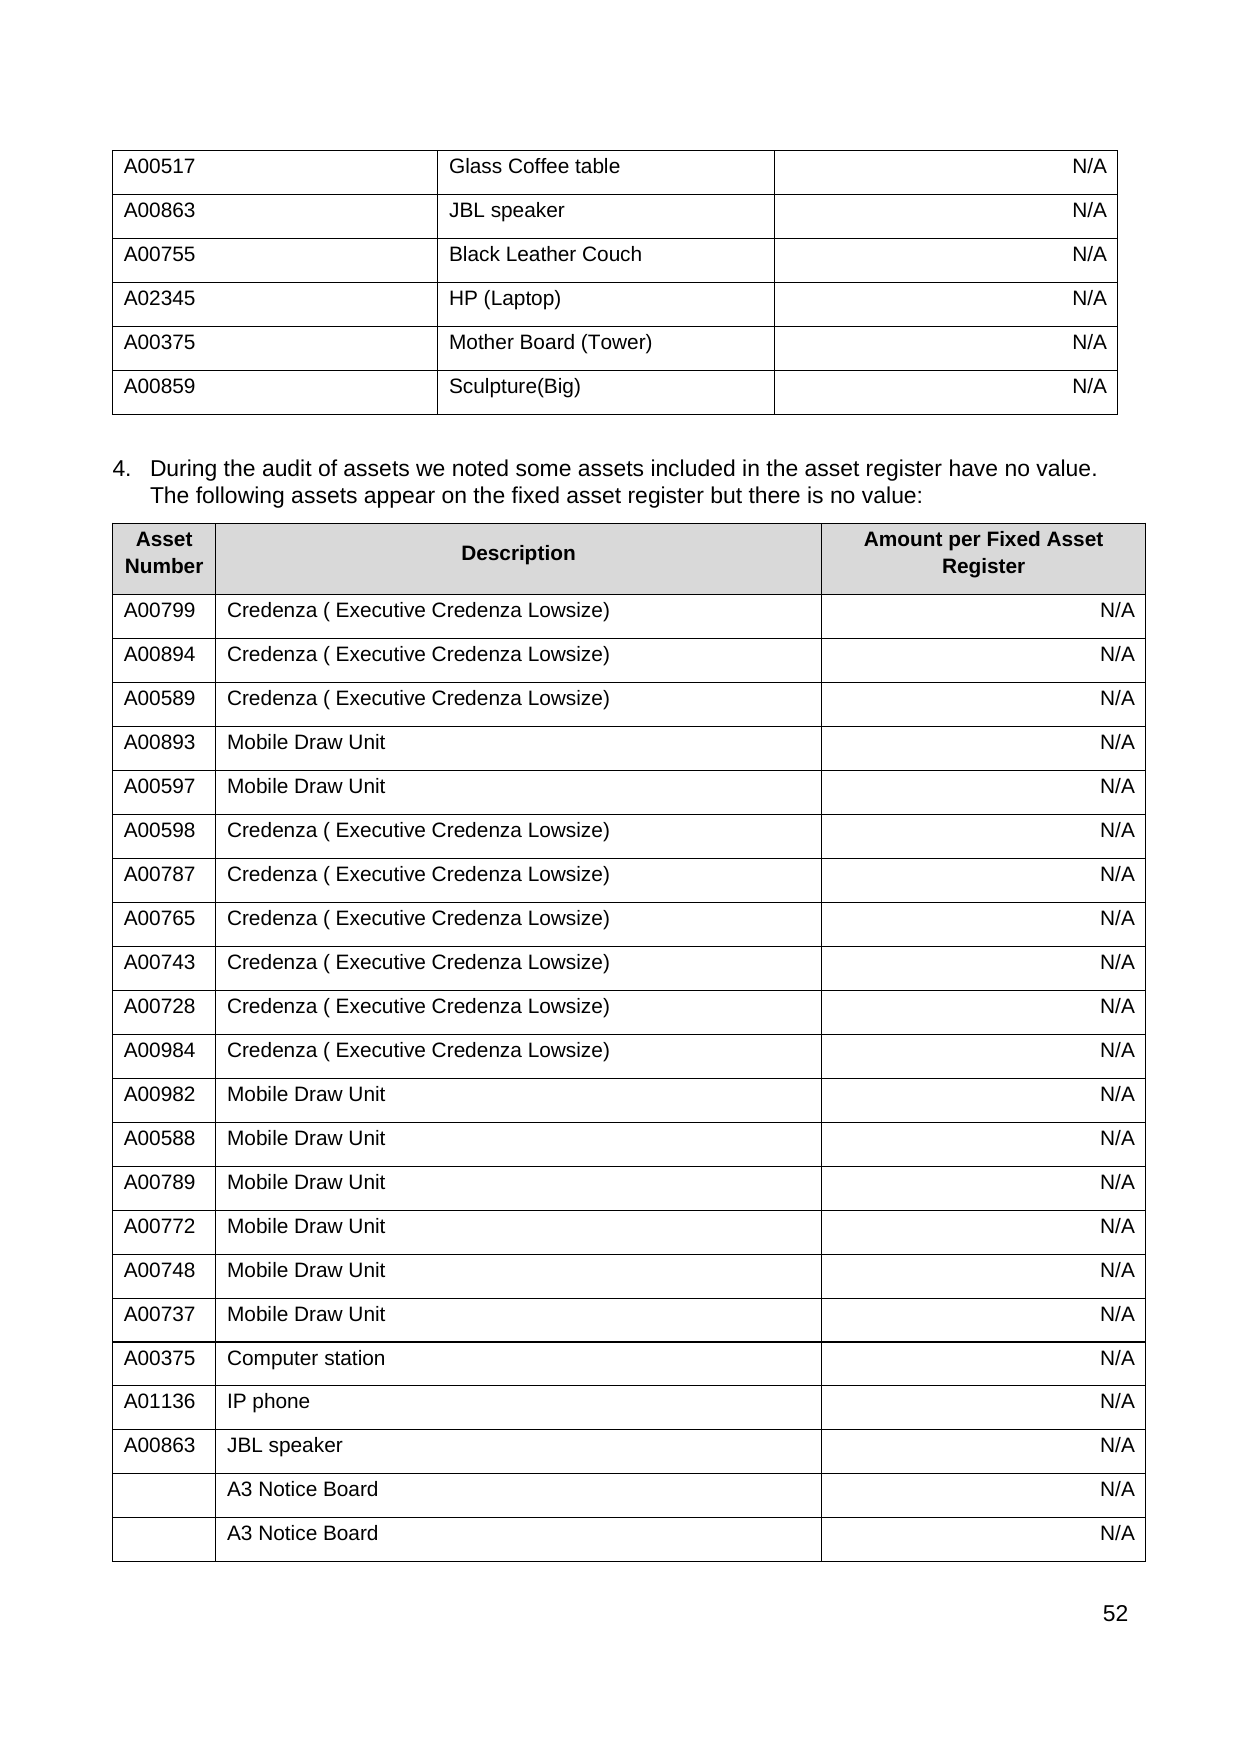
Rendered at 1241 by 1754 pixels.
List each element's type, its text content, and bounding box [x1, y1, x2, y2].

table_cell N/A [775, 371, 1117, 414]
table_cell Mobile Draw Unit [216, 1079, 821, 1122]
table_cell A00375 [113, 327, 437, 370]
table_header Asset Number [113, 524, 215, 594]
table_cell A00589 [113, 683, 215, 726]
table_cell A00789 [113, 1167, 215, 1209]
table_cell N/A [822, 859, 1145, 902]
table_cell N/A [775, 283, 1117, 326]
table_cell Mobile Draw Unit [216, 1211, 821, 1253]
table_cell N/A [822, 1211, 1145, 1253]
table_cell N/A [822, 771, 1145, 814]
table_cell A3 Notice Board [216, 1518, 821, 1561]
table_cell [113, 1474, 215, 1517]
table_cell N/A [822, 727, 1145, 770]
table_cell Credenza ( Executive Credenza Lowsize) [216, 639, 821, 682]
list During the audit of assets we noted some assets included in the asset register have no value. The following assets appear on the fixed asset register but there is no value: [112, 455, 1128, 509]
table_cell A02345 [113, 283, 437, 326]
table_cell [113, 1518, 215, 1561]
table_cell N/A [822, 903, 1145, 946]
table_cell A00517 [113, 151, 437, 194]
table_cell A00588 [113, 1123, 215, 1166]
table_cell N/A [775, 195, 1117, 238]
table_cell A00743 [113, 947, 215, 990]
table_cell Mother Board (Tower) [438, 327, 774, 370]
table_cell N/A [775, 151, 1117, 194]
table_cell Mobile Draw Unit [216, 771, 821, 814]
table_cell Mobile Draw Unit [216, 1299, 821, 1341]
table_cell Sculpture(Big) [438, 371, 774, 414]
table_cell A00375 [113, 1343, 215, 1385]
table_cell N/A [822, 947, 1145, 990]
table_cell Computer station [216, 1343, 821, 1385]
table_cell A01136 [113, 1386, 215, 1429]
table_cell Mobile Draw Unit [216, 727, 821, 770]
table_cell N/A [775, 327, 1117, 370]
table_cell Credenza ( Executive Credenza Lowsize) [216, 991, 821, 1034]
table_cell Credenza ( Executive Credenza Lowsize) [216, 815, 821, 858]
table_cell Credenza ( Executive Credenza Lowsize) [216, 903, 821, 946]
table_cell A00863 [113, 1430, 215, 1473]
table_cell Credenza ( Executive Credenza Lowsize) [216, 947, 821, 990]
table_cell N/A [822, 595, 1145, 638]
table_cell Mobile Draw Unit [216, 1123, 821, 1166]
table_cell A00863 [113, 195, 437, 238]
table_cell Credenza ( Executive Credenza Lowsize) [216, 1035, 821, 1078]
table_cell N/A [822, 815, 1145, 858]
table_cell N/A [822, 1167, 1145, 1209]
table_cell A00765 [113, 903, 215, 946]
table_cell Credenza ( Executive Credenza Lowsize) [216, 683, 821, 726]
table_cell A00799 [113, 595, 215, 638]
table_cell N/A [822, 683, 1145, 726]
table_cell Black Leather Couch [438, 239, 774, 282]
table_cell A00859 [113, 371, 437, 414]
table_cell Credenza ( Executive Credenza Lowsize) [216, 859, 821, 902]
table_cell A00597 [113, 771, 215, 814]
table_cell A00982 [113, 1079, 215, 1122]
table_cell N/A [822, 1430, 1145, 1473]
table_cell A00787 [113, 859, 215, 902]
table_header Amount per Fixed Asset Register [822, 524, 1145, 594]
table_cell A00737 [113, 1299, 215, 1341]
table_cell N/A [822, 1123, 1145, 1166]
table_cell HP (Laptop) [438, 283, 774, 326]
table_cell A00598 [113, 815, 215, 858]
table_cell JBL speaker [438, 195, 774, 238]
table_cell Glass Coffee table [438, 151, 774, 194]
table_cell A00755 [113, 239, 437, 282]
table_cell N/A [822, 1299, 1145, 1341]
table_cell N/A [775, 239, 1117, 282]
table_cell A3 Notice Board [216, 1474, 821, 1517]
table_cell A00748 [113, 1255, 215, 1297]
table_cell N/A [822, 1079, 1145, 1122]
table_cell A00772 [113, 1211, 215, 1253]
table_cell A00984 [113, 1035, 215, 1078]
table_cell Mobile Draw Unit [216, 1255, 821, 1297]
table_cell N/A [822, 1343, 1145, 1385]
table_cell A00728 [113, 991, 215, 1034]
table_cell IP phone [216, 1386, 821, 1429]
table_cell N/A [822, 1474, 1145, 1517]
table_cell A00893 [113, 727, 215, 770]
table_cell N/A [822, 1386, 1145, 1429]
table_cell N/A [822, 1035, 1145, 1078]
table_cell N/A [822, 1518, 1145, 1561]
table_cell N/A [822, 991, 1145, 1034]
table_cell Credenza ( Executive Credenza Lowsize) [216, 595, 821, 638]
table_cell N/A [822, 1255, 1145, 1297]
table_cell JBL speaker [216, 1430, 821, 1473]
table_header Description [216, 524, 821, 594]
table_cell Mobile Draw Unit [216, 1167, 821, 1209]
table_cell N/A [822, 639, 1145, 682]
table_cell A00894 [113, 639, 215, 682]
